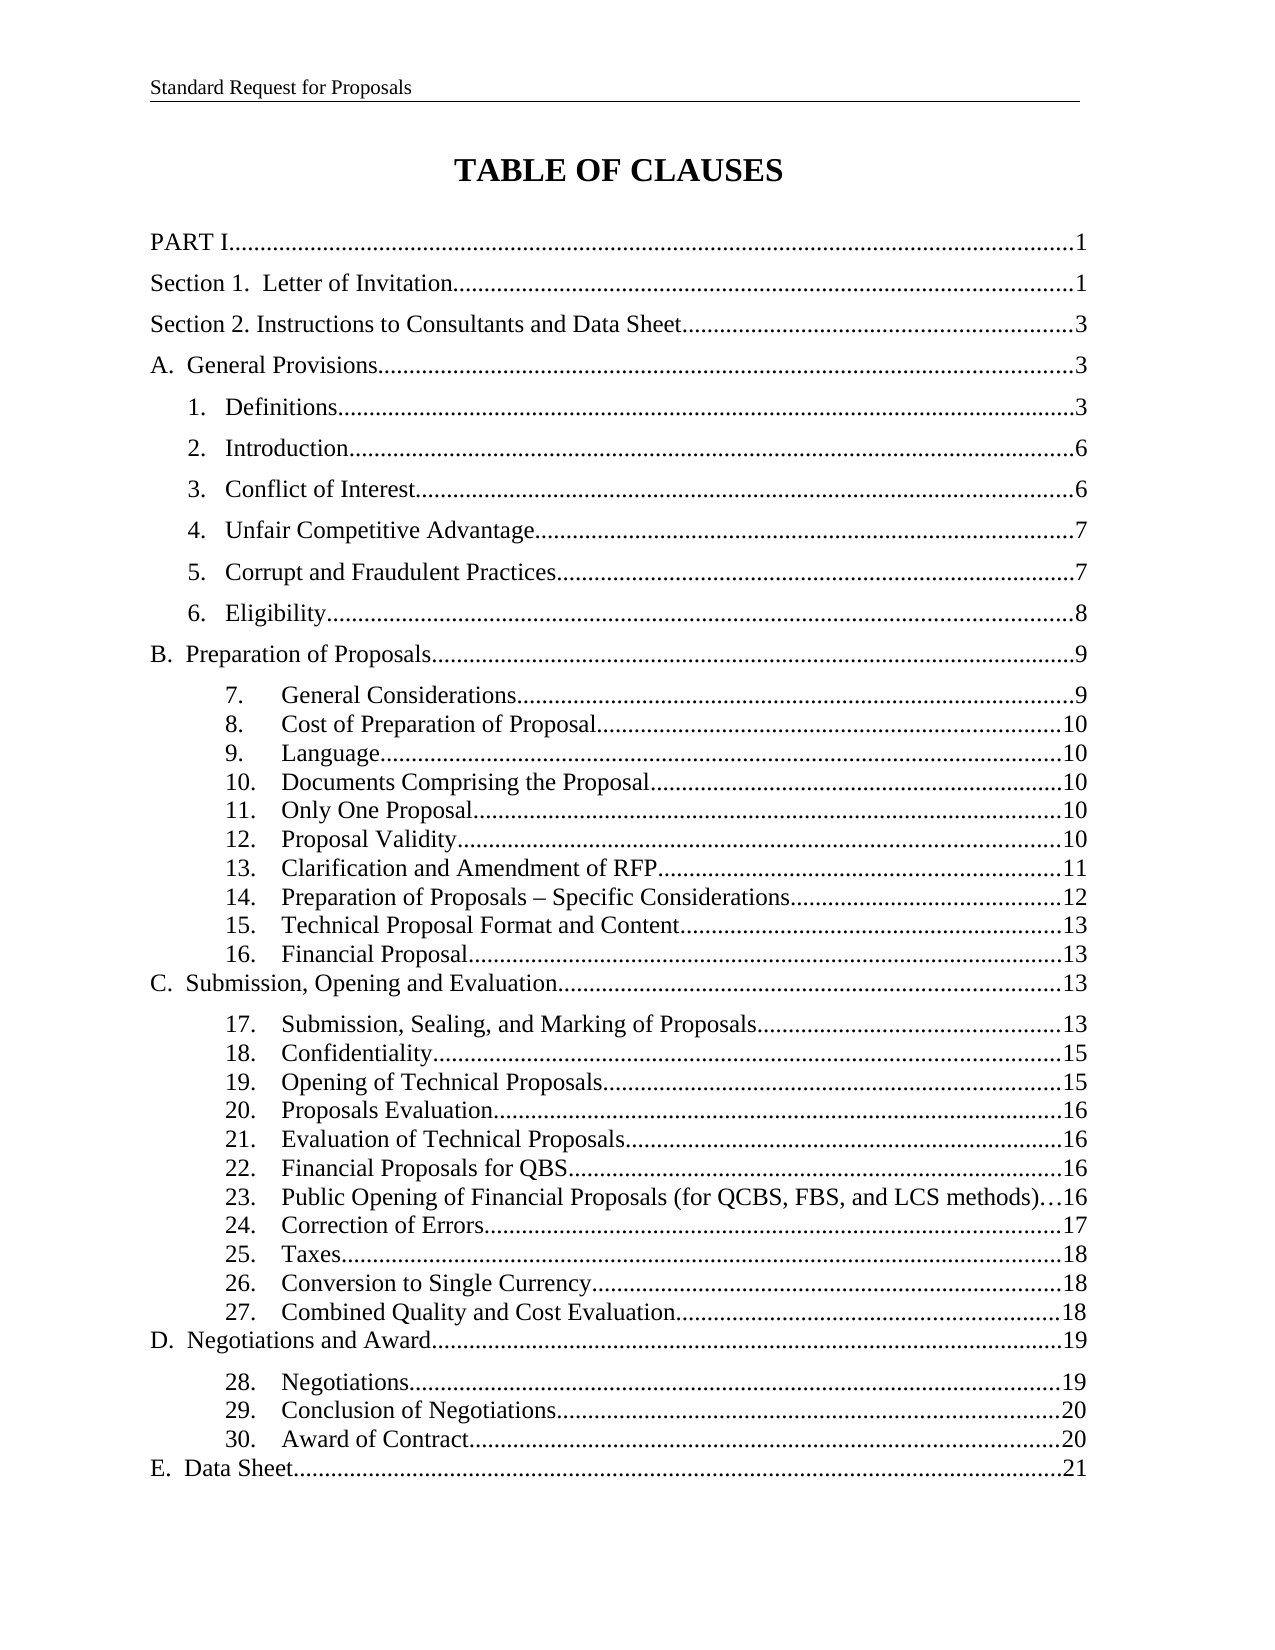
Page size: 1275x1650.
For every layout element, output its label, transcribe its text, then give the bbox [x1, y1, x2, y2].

text TABLE OF CLAUSES [150, 150, 1087, 188]
